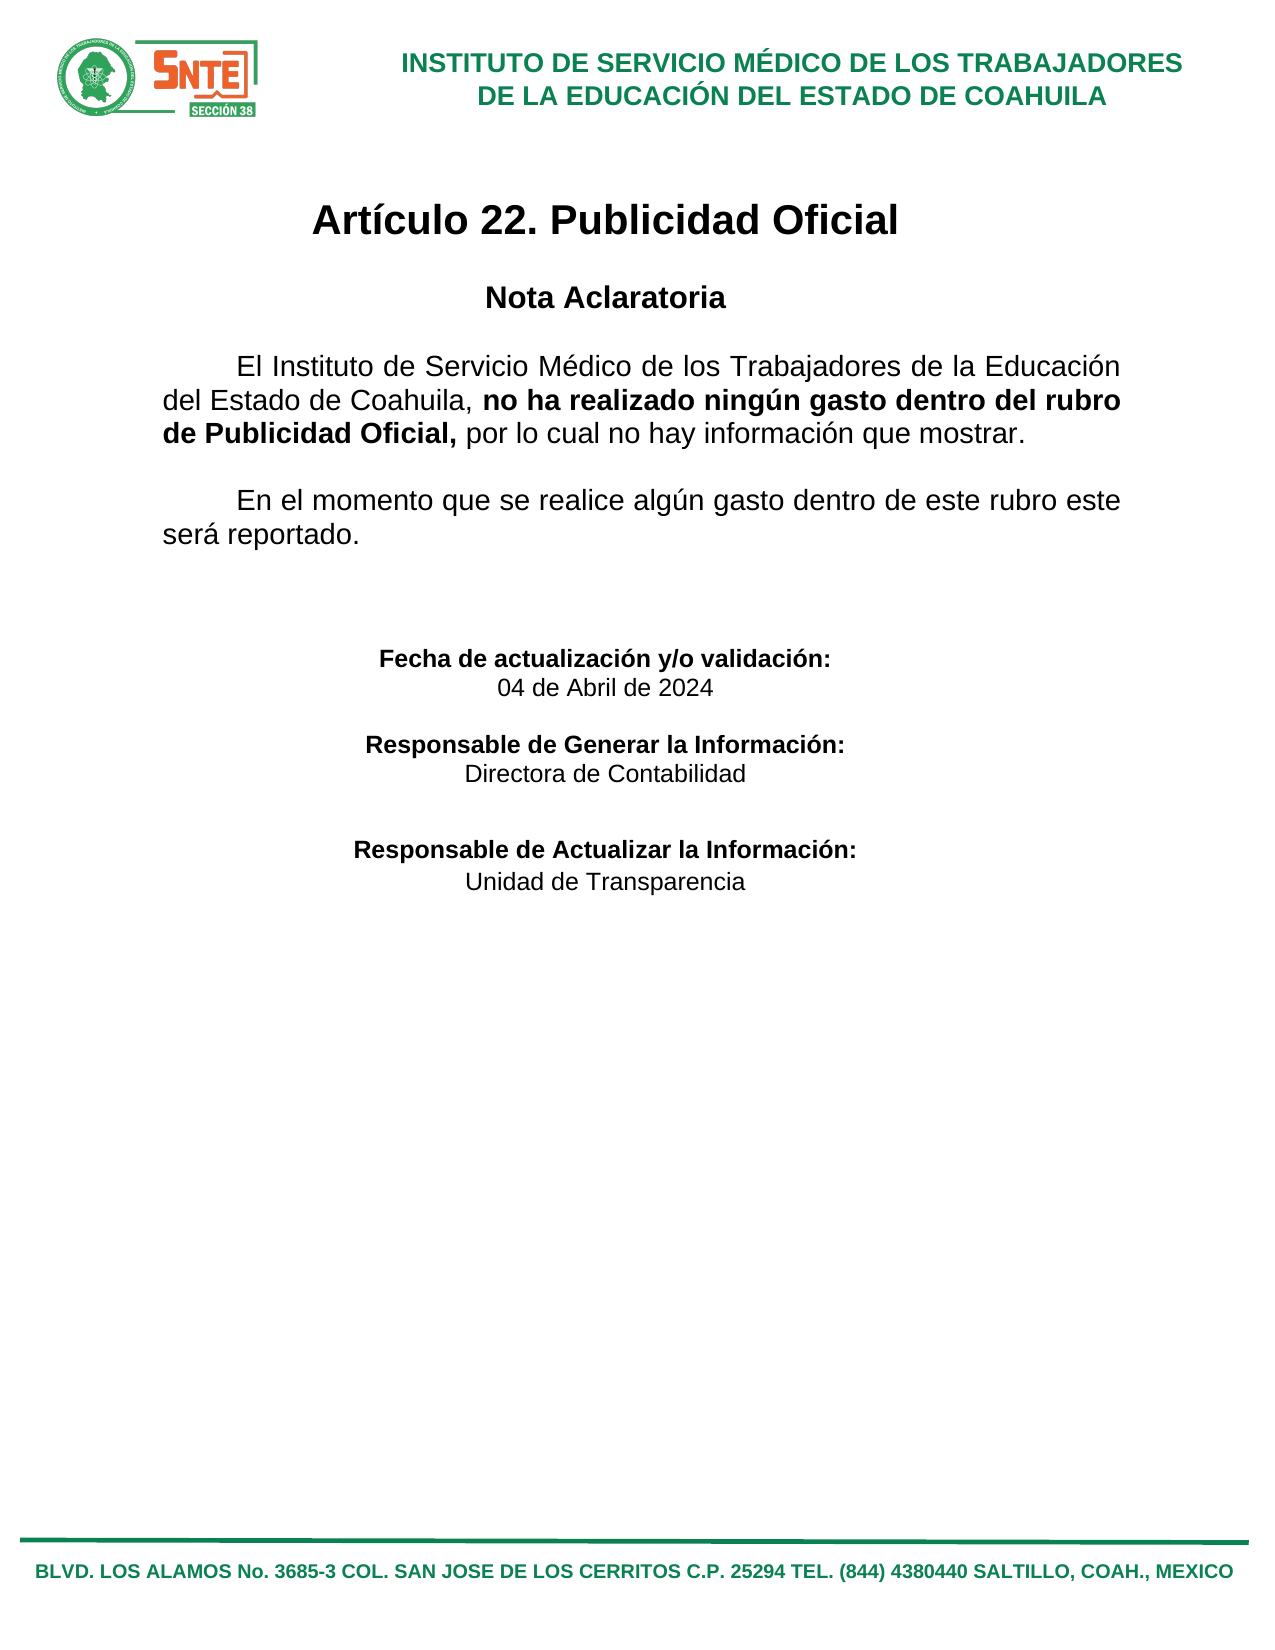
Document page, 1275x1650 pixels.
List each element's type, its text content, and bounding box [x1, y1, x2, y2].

picture [51, 21, 274, 135]
text Fecha de actualización y/o validación: 04 de Abril de 2024 [89, 644, 1122, 702]
text El Instituto de Servicio Médico de los Trabajadores de la Educación del Estado de Coahuila, no ha realizado ningún gasto dentro del rubro de Publicidad Oficial, por lo cual no hay información que mostrar. [162, 349, 1122, 449]
text Responsable de Actualizar la Información: [89, 836, 1122, 864]
text Responsable de Generar la Información: [89, 730, 1122, 759]
text Unidad de Transparencia [89, 867, 1122, 895]
text En el momento que se realice algún gasto dentro de este rubro este será reportado. [162, 483, 1122, 550]
text Nota Aclaratoria [89, 279, 1122, 315]
text Directora de Contabilidad [89, 759, 1122, 788]
text Artículo 22. Publicidad Oficial [89, 196, 1122, 243]
